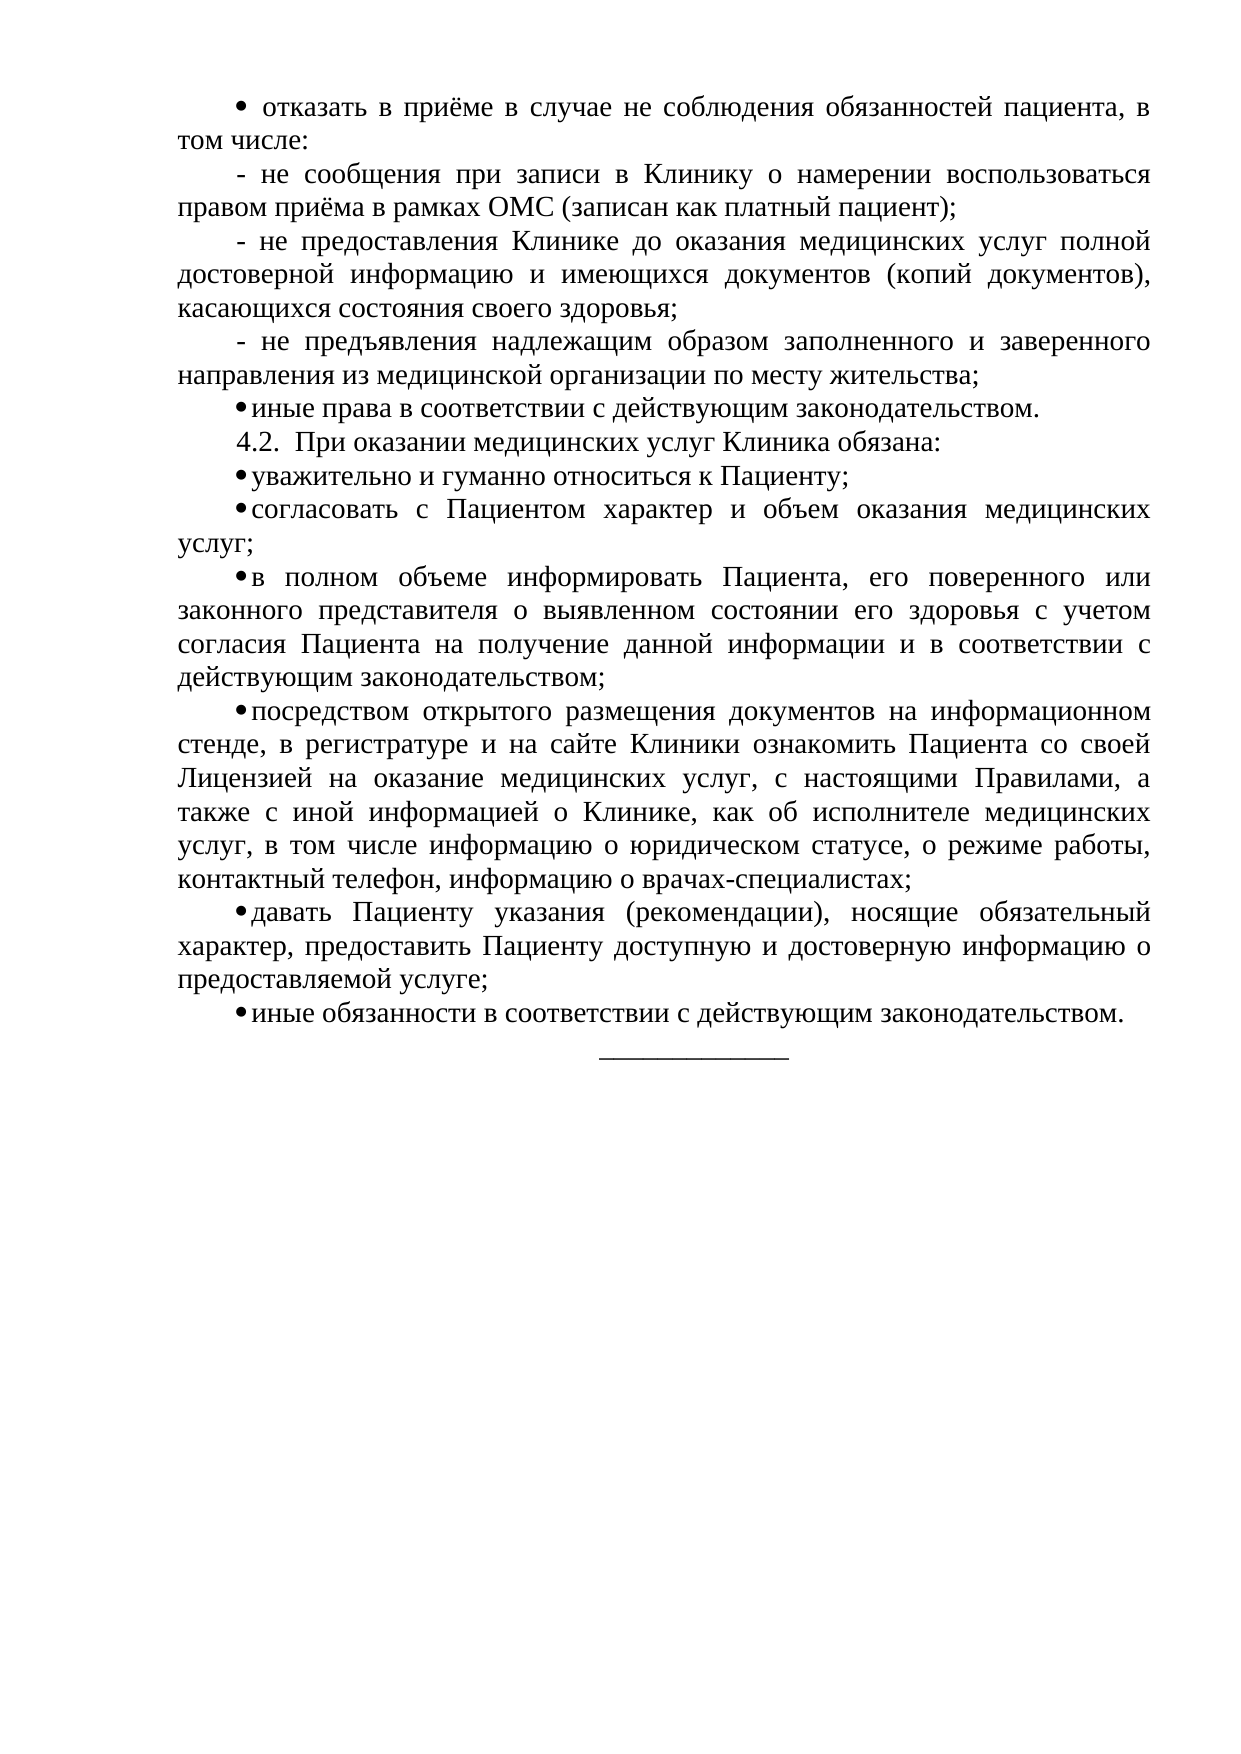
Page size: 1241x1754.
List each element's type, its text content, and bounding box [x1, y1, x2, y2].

list отказать в приёме в случае не соблюдения обязанностей пациента, в том числе: [177, 89, 1152, 156]
text - не сообщения при записи в Клинику о намерении воспользоваться правом приёма в рамках ОМС (записан как платный пациент); [177, 156, 1152, 223]
list иные обязанности в соответствии с действующим законодательством. [177, 995, 1152, 1029]
list согласовать с Пациентом характер и объем оказания медицинских услуг; [177, 491, 1152, 559]
text - не предоставления Клинике до оказания медицинских услуг полной достоверной информацию и имеющихся документов (копий документов), касающихся состояния своего здоровья; [177, 223, 1152, 323]
text _____________ [236, 1029, 1152, 1062]
text - не предъявления надлежащим образом заполненного и заверенного направления из медицинской организации по месту жительства; [177, 323, 1152, 391]
text 4.2. При оказании медицинских услуг Клиника обязана: [177, 424, 1152, 458]
list иные права в соответствии с действующим законодательством. [177, 391, 1152, 424]
list давать Пациенту указания (рекомендации), носящие обязательный характер, предоставить Пациенту доступную и достоверную информацию о предоставляемой услуге; [177, 894, 1152, 995]
list посредством открытого размещения документов на информационном стенде, в регистратуре и на сайте Клиники ознакомить Пациента со своей Лицензией на оказание медицинских услуг, с настоящими Правилами, а также с иной информацией о Клинике, как об исполнителе медицинских услуг, в том числе информацию о юридическом статусе, о режиме работы, контактный телефон, информацию о врачах-специалистах; [177, 693, 1152, 894]
list в полном объеме информировать Пациента, его поверенного или законного представителя о выявленном состоянии его здоровья с учетом согласия Пациента на получение данной информации и в соответствии с действующим законодательством; [177, 559, 1152, 693]
list уважительно и гуманно относиться к Пациенту; [177, 458, 1152, 491]
